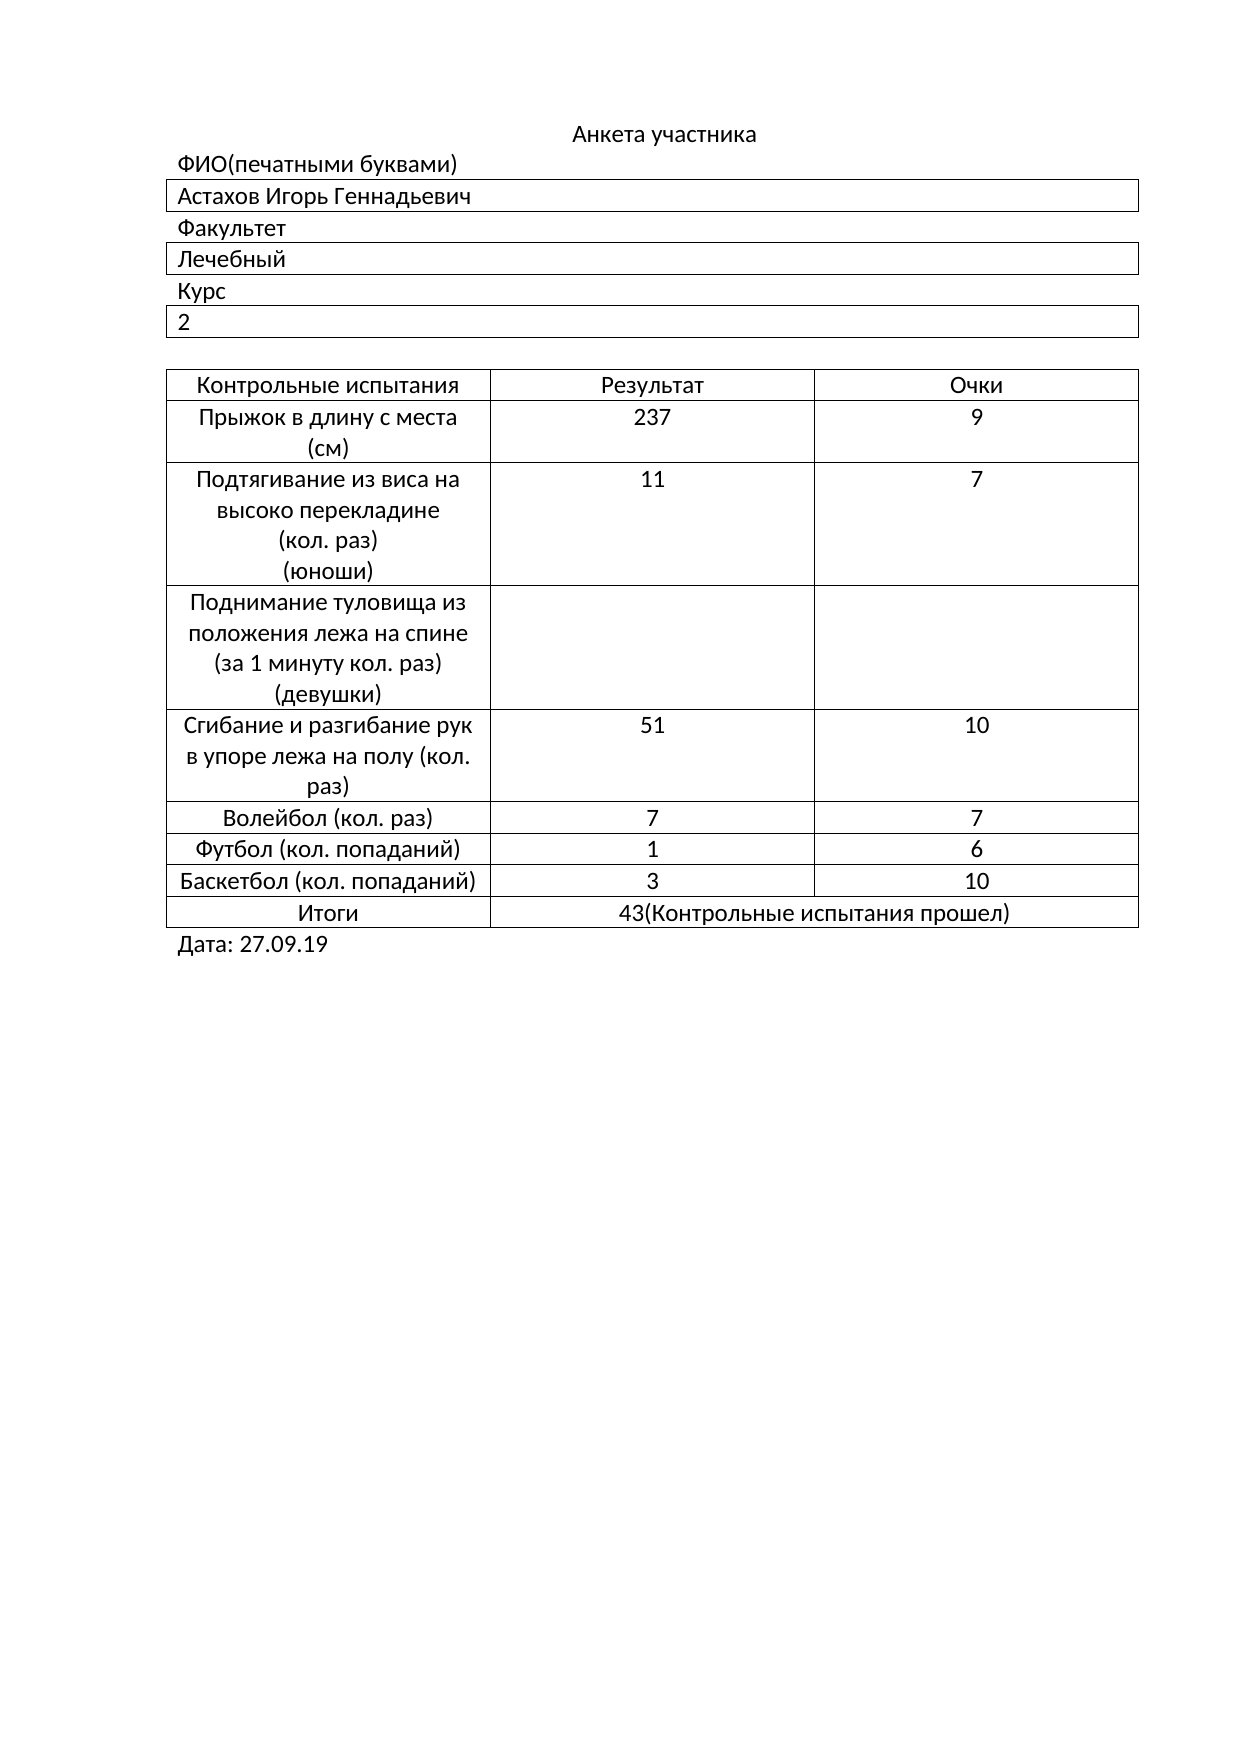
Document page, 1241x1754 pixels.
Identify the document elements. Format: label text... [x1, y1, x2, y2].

table_header Очки [815, 370, 1138, 400]
table_cell 3 [491, 865, 814, 896]
text Дата: 27.09.19 [177, 928, 1152, 959]
table_cell 10 [815, 865, 1138, 896]
table_cell 9 [815, 401, 1138, 462]
table_cell 11 [491, 463, 814, 585]
table_header Контрольные испытания [167, 370, 490, 400]
table_cell 1 [491, 834, 814, 864]
table_cell Поднимание туловища из положения лежа на спине (за 1 минуту кол. раз) (девушки) [167, 586, 490, 708]
table_cell 6 [815, 834, 1138, 864]
table_cell Баскетбол (кол. попаданий) [167, 865, 490, 896]
table_cell Сгибание и разгибание рук в упоре лежа на полу (кол. раз) [167, 710, 490, 801]
table_cell [491, 586, 814, 708]
table_cell 237 [491, 401, 814, 462]
table_cell Прыжок в длину с места (см) [167, 401, 490, 462]
table_cell Итоги [167, 897, 490, 927]
table_cell 51 [491, 710, 814, 801]
table_header Результат [491, 370, 814, 400]
table_cell [815, 586, 1138, 708]
table_header 2 [167, 306, 1138, 337]
text Курс [177, 275, 1152, 305]
table_cell 7 [815, 463, 1138, 585]
table_cell 10 [815, 710, 1138, 801]
table_header Лечебный [167, 243, 1138, 274]
table_header Астахов Игорь Геннадьевич [167, 180, 1138, 211]
text Анкета участника [177, 118, 1152, 149]
text Факультет [177, 212, 1152, 242]
table_cell Футбол (кол. попаданий) [167, 834, 490, 864]
table_cell 7 [491, 802, 814, 833]
table_cell Подтягивание из виса на высоко перекладине (кол. раз) (юноши) [167, 463, 490, 585]
table_cell 43(Контрольные испытания прошел) [491, 897, 1138, 927]
table_cell Волейбол (кол. раз) [167, 802, 490, 833]
table_cell 7 [815, 802, 1138, 833]
text ФИО(печатными буквами) [177, 149, 1152, 179]
